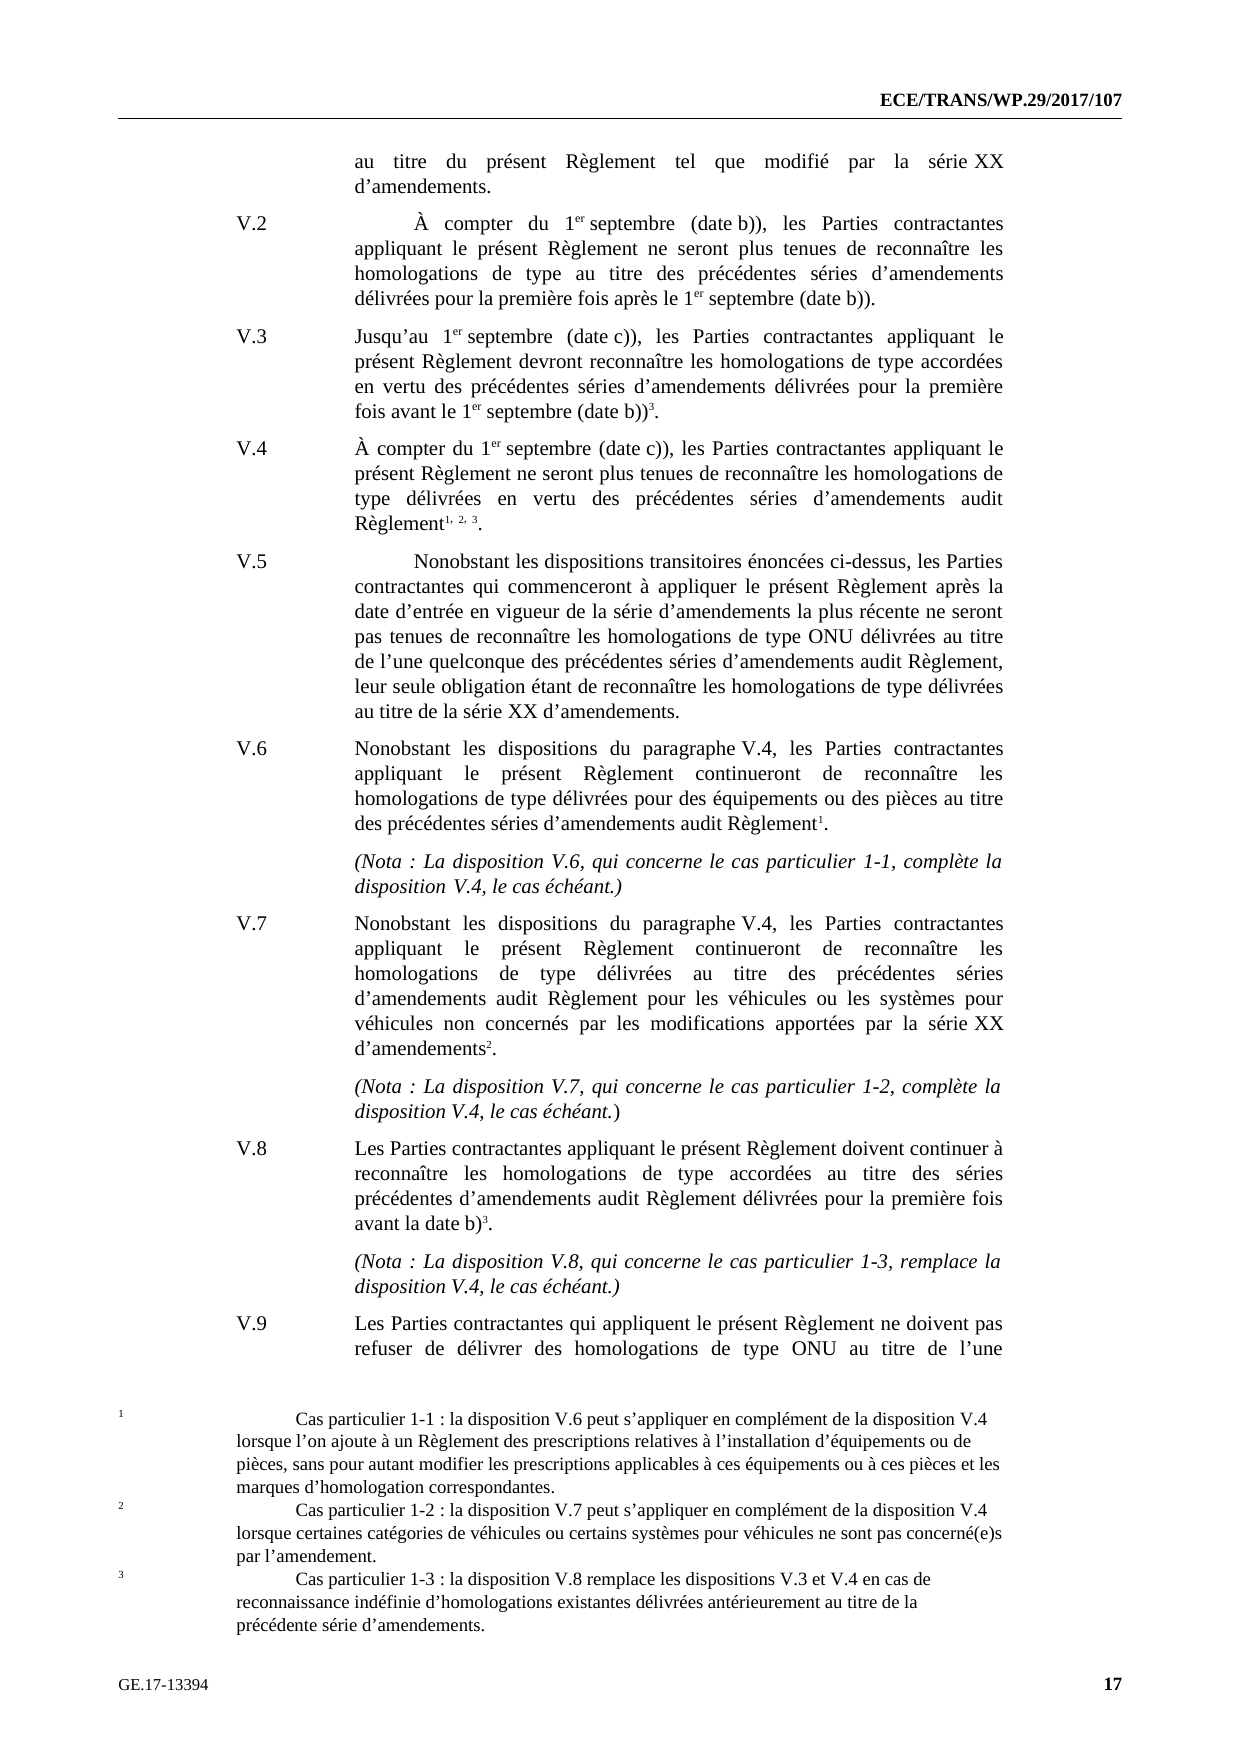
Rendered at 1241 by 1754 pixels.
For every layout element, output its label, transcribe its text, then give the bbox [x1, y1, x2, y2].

text (Nota : La disposition V.6, qui concerne le cas particulier 1-1, complète la disposition V.4, le cas échéant.) [354, 848, 1004, 898]
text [236, 148, 1004, 198]
text V.7 Nonobstant les dispositions du paragraphe V.4, les Parties contractantes appliquant le présent Règlement continueront de reconnaître les homologations de type délivrées au titre des précédentes séries d’amendements audit Règlement pour les véhicules ou les systèmes pour véhicules non concernés par les modifications apportées par la série XX d’amendements2. [236, 910, 1004, 1060]
text V.2 À compter du 1er septembre (date b)), les Parties contractantes appliquant le présent Règlement ne seront plus tenues de reconnaître les homologations de type au titre des précédentes séries d’amendements délivrées pour la première fois après le 1er septembre (date b)). [236, 210, 1004, 310]
text V.4 À compter du 1er septembre (date c)), les Parties contractantes appliquant le présent Règlement ne seront plus tenues de reconnaître les homologations de type délivrées en vertu des précédentes séries d’amendements audit Règlement, , . [236, 435, 1004, 535]
text V.3 Jusqu’au 1er septembre (date c)), les Parties contractantes appliquant le présent Règlement devront reconnaître les homologations de type accordées en vertu des précédentes séries d’amendements délivrées pour la première fois avant le 1er septembre (date b))3. [236, 323, 1004, 423]
text V.8 Les Parties contractantes appliquant le présent Règlement doivent continuer à reconnaître les homologations de type accordées au titre des séries précédentes d’amendements audit Règlement délivrées pour la première fois avant la date b)3. [236, 1135, 1004, 1235]
text (Nota : La disposition V.7, qui concerne le cas particulier 1-2, complète la disposition V.4, le cas échéant.) [354, 1073, 1004, 1123]
text (Nota : La disposition V.8, qui concerne le cas particulier 1-3, remplace la disposition V.4, le cas échéant.) [354, 1248, 1004, 1298]
text V.6 Nonobstant les dispositions du paragraphe V.4, les Parties contractantes appliquant le présent Règlement continueront de reconnaître les homologations de type délivrées pour des équipements ou des pièces au titre des précédentes séries d’amendements audit Règlement1. [236, 735, 1004, 835]
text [236, 1310, 1004, 1360]
text V.5 Nonobstant les dispositions transitoires énoncées ci-dessus, les Parties contractantes qui commenceront à appliquer le présent Règlement après la date d’entrée en vigueur de la série d’amendements la plus récente ne seront pas tenues de reconnaître les homologations de type ONU délivrées au titre de l’une quelconque des précédentes séries d’amendements audit Règlement, leur seule obligation étant de reconnaître les homologations de type délivrées au titre de la série XX d’amendements. [236, 548, 1004, 723]
